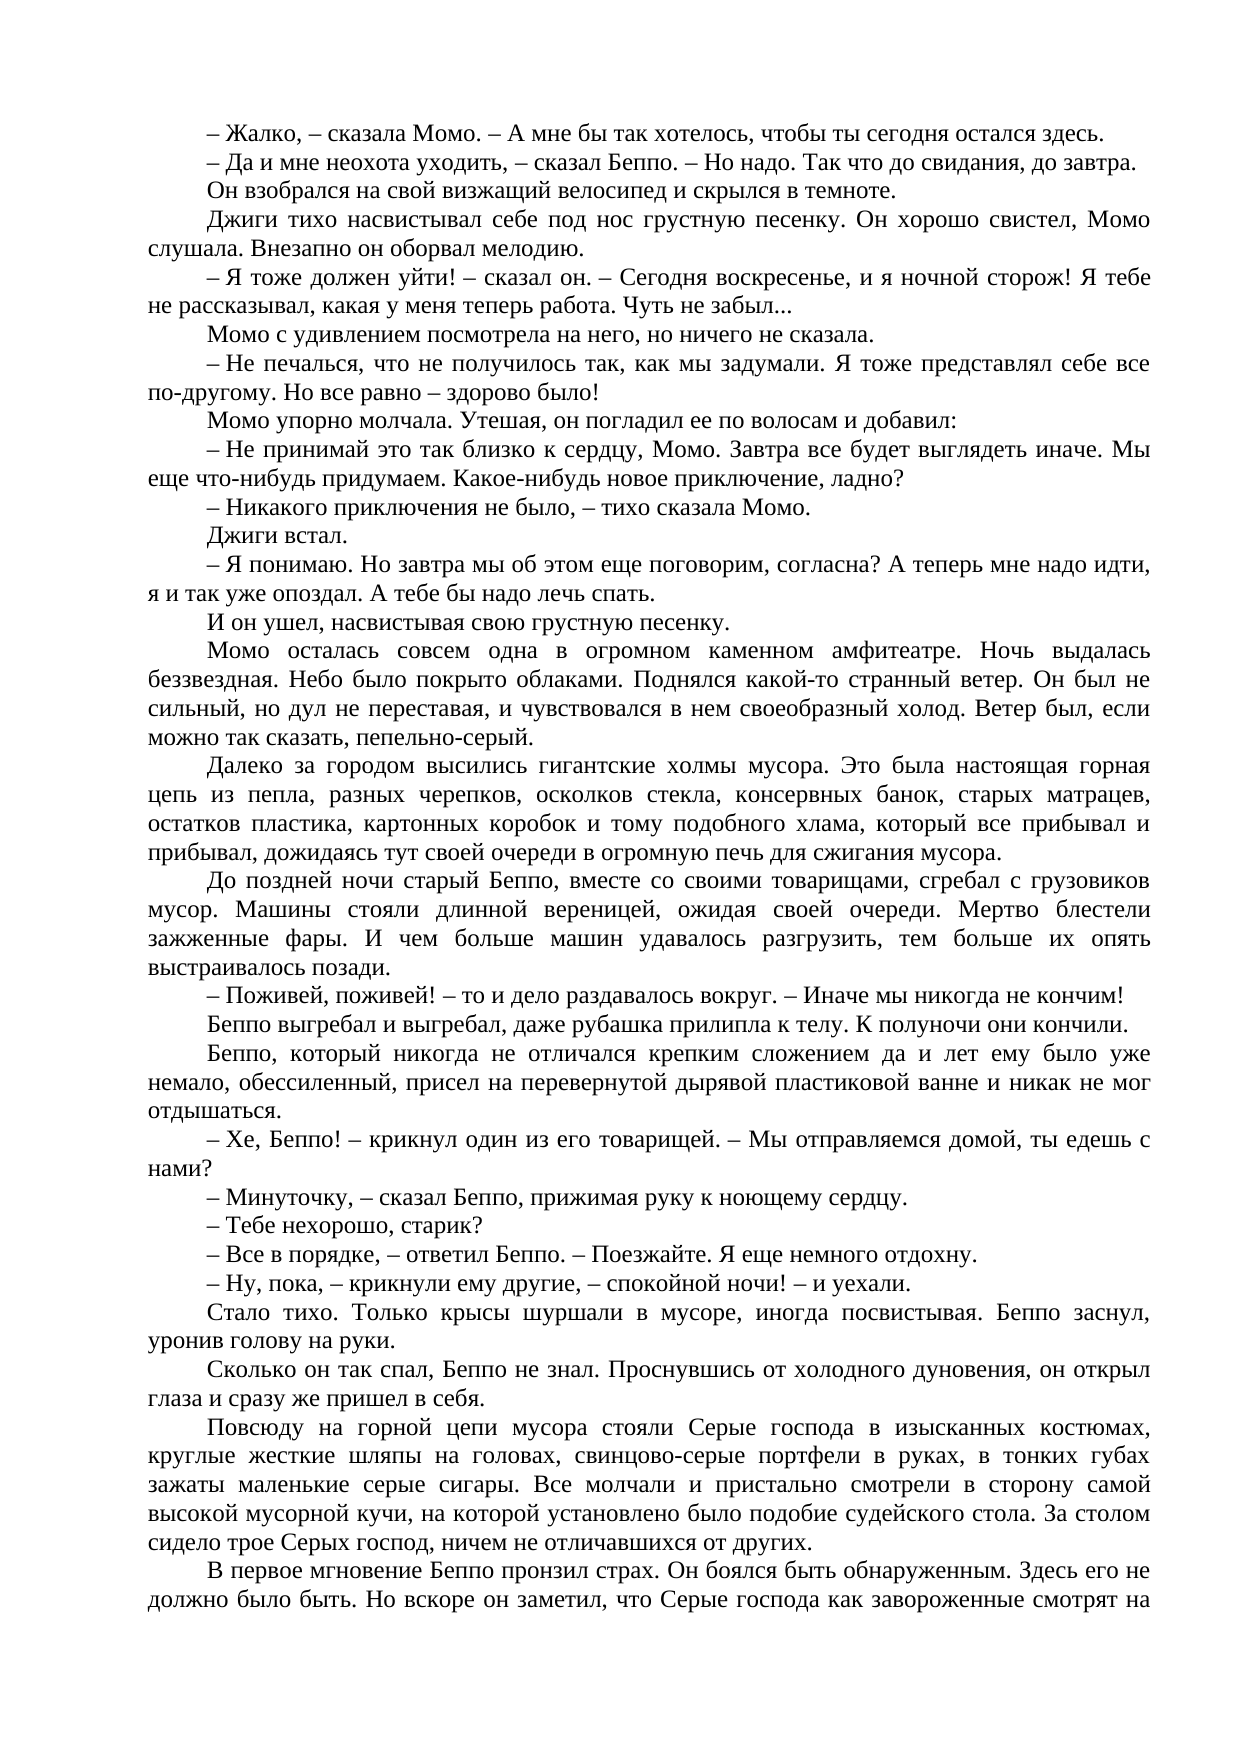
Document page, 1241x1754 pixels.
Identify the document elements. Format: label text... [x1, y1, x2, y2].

text – Не принимай это так близко к сердцу, Момо. Завтра все будет выглядеть иначе. Мы еще что-нибудь придумаем. Какое-нибудь новое приключение, ладно? [148, 434, 1152, 492]
text Момо осталась совсем одна в огромном каменном амфитеатре. Ночь выдалась беззвездная. Небо было покрыто облаками. Поднялся какой-то странный ветер. Он был не сильный, но дул не переставая, и чувствовался в нем своеобразный холод. Ветер был, если можно так сказать, пепельно-серый. [148, 636, 1152, 751]
text Момо с удивлением посмотрела на него, но ничего не сказала. [148, 319, 1152, 348]
text До поздней ночи старый Беппо, вместе со своими товарищами, сгребал с грузовиков мусор. Машины стояли длинной вереницей, ожидая своей очереди. Мертво блестели зажженные фары. И чем больше машин удавалось разгрузить, тем больше их опять выстраивалось позади. [148, 866, 1152, 981]
text – Все в порядке, – ответил Беппо. – Поезжайте. Я еще немного отдохну. [148, 1239, 1152, 1268]
text – Я тоже должен уйти! – сказал он. – Сегодня воскресенье, и я ночной сторож! Я тебе не рассказывал, какая у меня теперь работа. Чуть не забыл... [148, 262, 1152, 319]
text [148, 1556, 1152, 1613]
text Повсюду на горной цепи мусора стояли Серые господа в изысканных костюмах, круглые жесткие шляпы на головах, свинцово-серые портфели в руках, в тонких губах зажаты маленькие серые сигары. Все молчали и пристально смотрели в сторону самой высокой мусорной кучи, на которой установлено было подобие судейского стола. За столом сидело трое Серых господ, ничем не отличавшихся от других. [148, 1412, 1152, 1556]
text Сколько он так спал, Беппо не знал. Проснувшись от холодного дуновения, он открыл глаза и сразу же пришел в себя. [148, 1354, 1152, 1412]
text – Не печалься, что не получилось так, как мы задумали. Я тоже представлял себе все по-другому. Но все равно – здорово было! [148, 348, 1152, 406]
text Далеко за городом высились гигантские холмы мусора. Это была настоящая горная цепь из пепла, разных черепков, осколков стекла, консервных банок, старых матрацев, остатков пластика, картонных коробок и тому подобного хлама, который все прибывал и прибывал, дожидаясь тут своей очереди в огромную печь для сжигания мусора. [148, 751, 1152, 866]
text Джиги встал. [148, 521, 1152, 549]
text И он ушел, насвистывая свою грустную песенку. [148, 607, 1152, 636]
text – Поживей, поживей! – то и дело раздавалось вокруг. – Иначе мы никогда не кончим! [148, 981, 1152, 1009]
text Джиги тихо насвистывал себе под нос грустную песенку. Он хорошо свистел, Момо слушала. Внезапно он оборвал мелодию. [148, 204, 1152, 262]
text – Ну, пока, – крикнули ему другие, – спокойной ночи! – и уехали. [148, 1268, 1152, 1297]
text Беппо выгребал и выгребал, даже рубашка прилипла к телу. К полуночи они кончили. [148, 1009, 1152, 1038]
text Стало тихо. Только крысы шуршали в мусоре, иногда посвистывая. Беппо заснул, уронив голову на руки. [148, 1297, 1152, 1354]
text – Да и мне неохота уходить, – сказал Беппо. – Но надо. Так что до свидания, до завтра. [148, 147, 1152, 176]
text Беппо, который никогда не отличался крепким сложением да и лет ему было уже немало, обессиленный, присел на перевернутой дырявой пластиковой ванне и никак не мог отдышаться. [148, 1038, 1152, 1124]
text – Никакого приключения не было, – тихо сказала Момо. [148, 492, 1152, 521]
text – Жалко, – сказала Момо. – А мне бы так хотелось, чтобы ты сегодня остался здесь. [148, 118, 1152, 147]
text Момо упорно молчала. Утешая, он погладил ее по волосам и добавил: [148, 406, 1152, 434]
text Он взобрался на свой визжащий велосипед и скрылся в темноте. [148, 176, 1152, 204]
text – Минуточку, – сказал Беппо, прижимая руку к ноющему сердцу. [148, 1182, 1152, 1211]
text – Тебе нехорошо, старик? [148, 1211, 1152, 1239]
text – Я понимаю. Но завтра мы об этом еще поговорим, согласна? А теперь мне надо идти, я и так уже опоздал. А тебе бы надо лечь спать. [148, 549, 1152, 607]
text – Хе, Беппо! – крикнул один из его товарищей. – Мы отправляемся домой, ты едешь с нами? [148, 1124, 1152, 1182]
